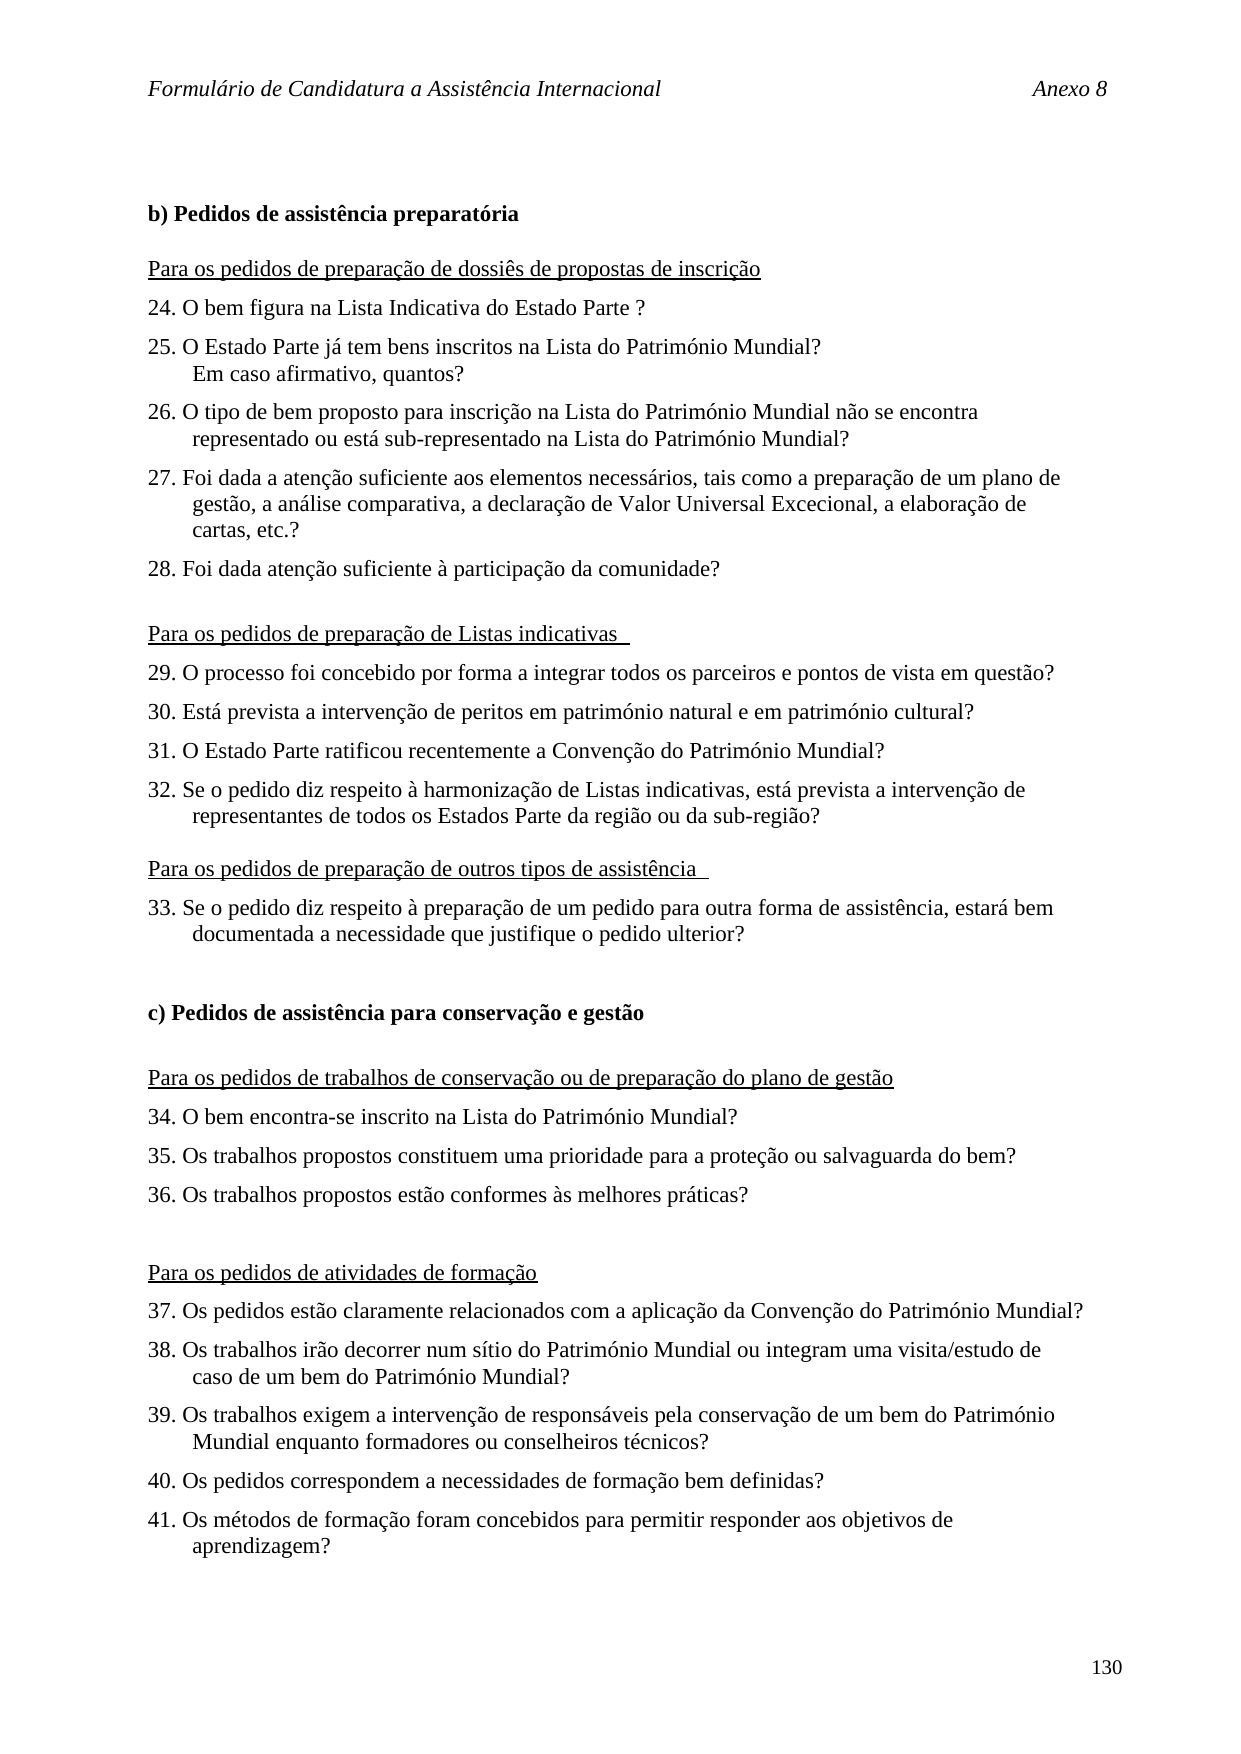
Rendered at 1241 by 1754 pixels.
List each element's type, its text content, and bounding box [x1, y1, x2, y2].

text 28. Foi dada atenção suficiente à participação da comunidade? [148, 555, 1085, 582]
text 36. Os trabalhos propostos estão conformes às melhores práticas? [148, 1181, 1085, 1207]
text 24. O bem figura na Lista Indicativa do Estado Parte ? [148, 294, 1085, 321]
text 33. Se o pedido diz respeito à preparação de um pedido para outra forma de assistência, estará bem documentada a necessidade que justifique o pedido ulterior? [148, 894, 1085, 946]
text 40. Os pedidos correspondem a necessidades de formação bem definidas? [148, 1467, 1085, 1493]
text c) Pedidos de assistência para conservação e gestão [148, 999, 1085, 1026]
text Para os pedidos de preparação de outros tipos de assistência [148, 855, 1085, 881]
text 41. Os métodos de formação foram concebidos para permitir responder aos objetivos de aprendizagem? [148, 1506, 1085, 1558]
text 30. Está prevista a intervenção de peritos em património natural e em património cultural? [148, 698, 1085, 724]
text 35. Os trabalhos propostos constituem uma prioridade para a proteção ou salvaguarda do bem? [148, 1142, 1085, 1168]
text 27. Foi dada a atenção suficiente aos elementos necessários, tais como a preparação de um plano de gestão, a análise comparativa, a declaração de Valor Universal Excecional, a elaboração de cartas, etc.? [148, 464, 1085, 543]
text Para os pedidos de preparação de Listas indicativas [148, 620, 1085, 647]
text 37. Os pedidos estão claramente relacionados com a aplicação da Convenção do Património Mundial? [148, 1297, 1085, 1324]
text 38. Os trabalhos irão decorrer num sítio do Património Mundial ou integram uma visita/estudo de caso de um bem do Património Mundial? [148, 1336, 1085, 1389]
text Para os pedidos de atividades de formação [148, 1259, 1085, 1285]
text 34. O bem encontra-se inscrito na Lista do Património Mundial? [148, 1103, 1085, 1129]
text 26. O tipo de bem proposto para inscrição na Lista do Património Mundial não se encontra representado ou está sub-representado na Lista do Património Mundial? [148, 398, 1085, 451]
text b) Pedidos de assistência preparatória [148, 200, 1085, 227]
text 31. O Estado Parte ratificou recentemente a Convenção do Património Mundial? [148, 737, 1085, 763]
text 25. O Estado Parte já tem bens inscritos na Lista do Património Mundial? Em caso afirmativo, quantos? [148, 333, 1085, 386]
text 29. O processo foi concebido por forma a integrar todos os parceiros e pontos de vista em questão? [148, 659, 1085, 686]
text Para os pedidos de trabalhos de conservação ou de preparação do plano de gestão [148, 1064, 1085, 1091]
text 39. Os trabalhos exigem a intervenção de responsáveis pela conservação de um bem do Património Mundial enquanto formadores ou conselheiros técnicos? [148, 1402, 1085, 1454]
text Para os pedidos de preparação de dossiês de propostas de inscrição [148, 256, 1085, 282]
text 32. Se o pedido diz respeito à harmonização de Listas indicativas, está prevista a intervenção de representantes de todos os Estados Parte da região ou da sub-região? [148, 776, 1085, 828]
